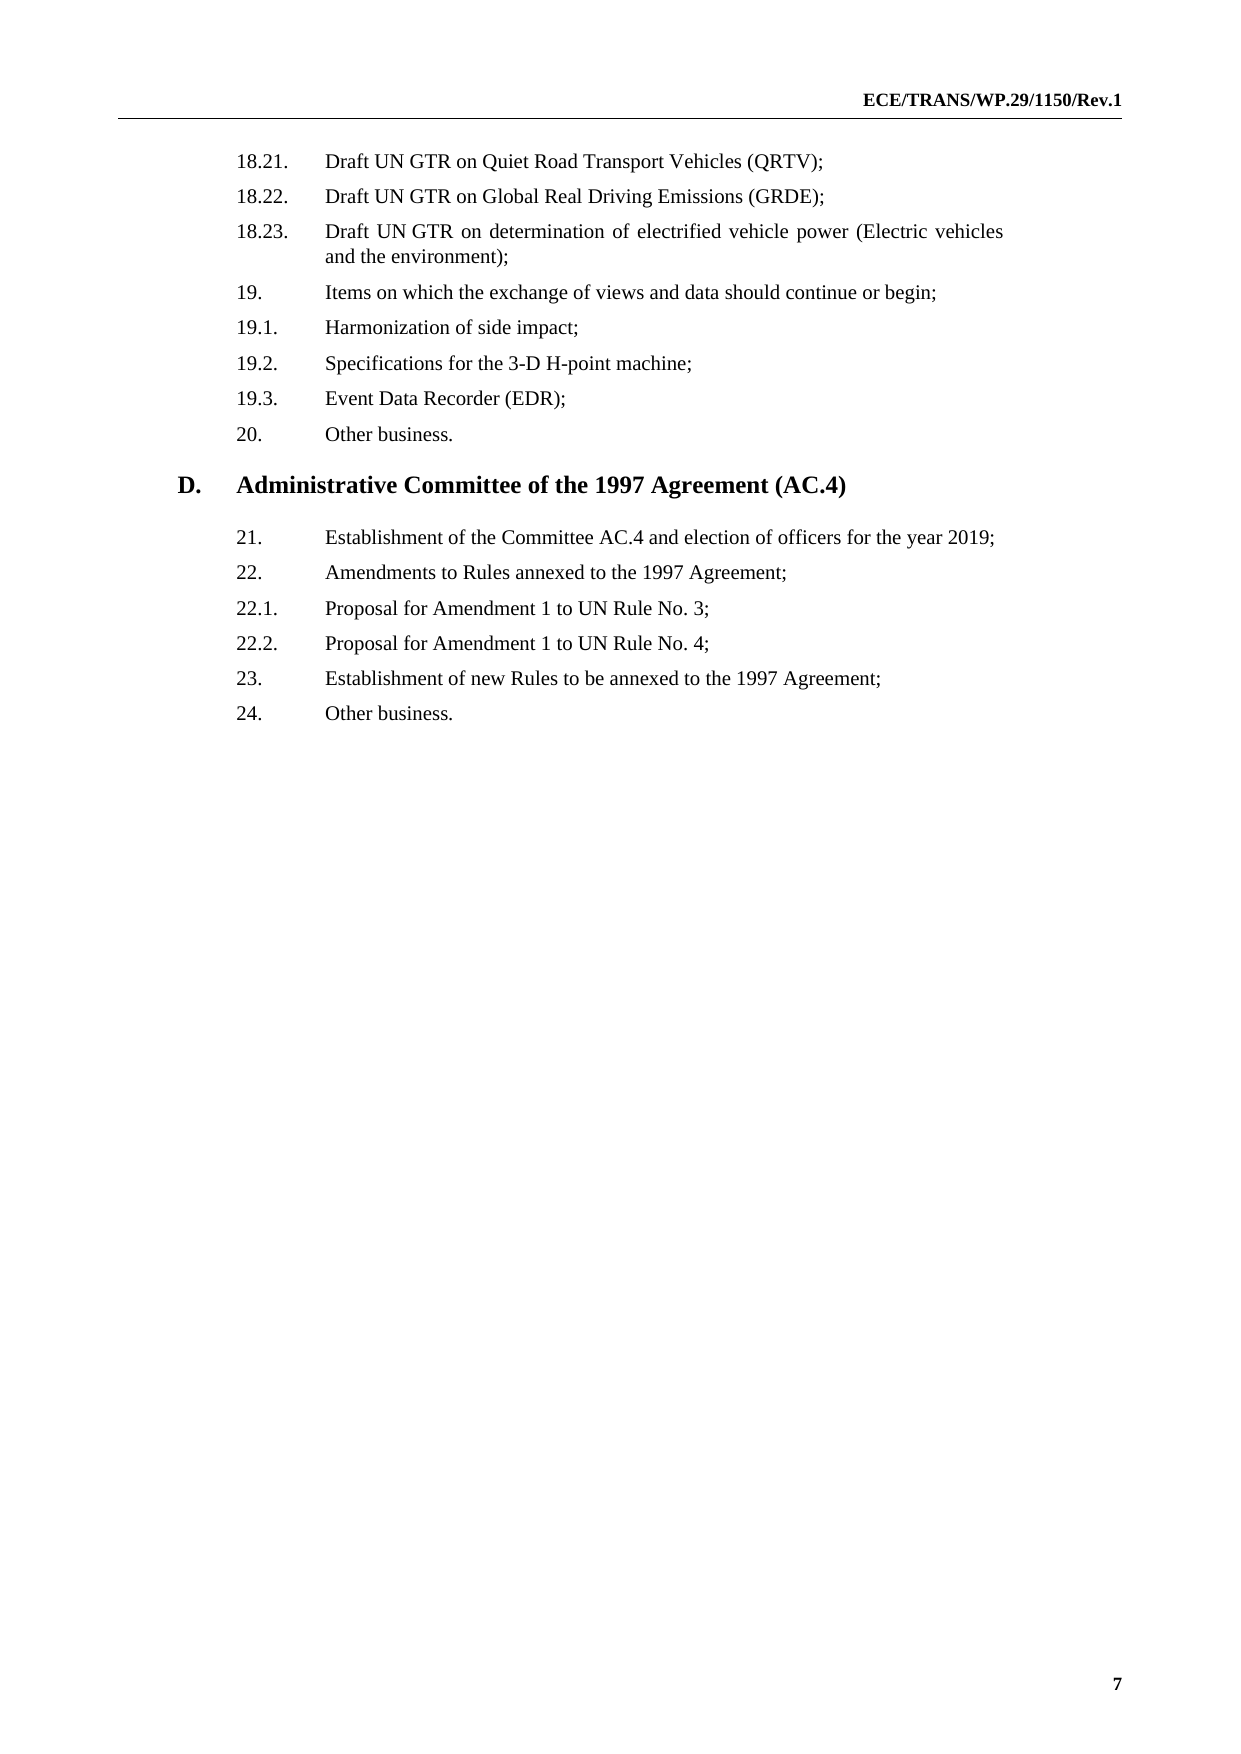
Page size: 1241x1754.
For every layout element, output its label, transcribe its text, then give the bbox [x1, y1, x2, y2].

text 18.23. Draft UN GTR on determination of electrified vehicle power (Electric vehicles and the environment); [236, 218, 1004, 268]
text 19.2. Specifications for the 3-D H-point machine; [236, 350, 1004, 375]
text 22.2. Proposal for Amendment 1 to UN Rule No. 4; [236, 630, 1004, 655]
text 19.3. Event Data Recorder (EDR); [236, 385, 1004, 410]
text 22.1. Proposal for Amendment 1 to UN Rule No. 3; [236, 594, 1004, 619]
text 24. Other business. [236, 701, 1004, 725]
text D. Administrative Committee of the 1997 Agreement (AC.4) [177, 471, 1004, 499]
text 19.1. Harmonization of side impact; [236, 314, 1004, 339]
text 22. Amendments to Rules annexed to the 1997 Agreement; [236, 559, 1004, 584]
text 18.21. Draft UN GTR on Quiet Road Transport Vehicles (QRTV); [236, 148, 1004, 173]
text 19. Items on which the exchange of views and data should continue or begin; [236, 279, 1004, 304]
text 23. Establishment of new Rules to be annexed to the 1997 Agreement; [236, 665, 1004, 690]
text 21. Establishment of the Committee AC.4 and election of officers for the year 2019; [236, 524, 1004, 549]
text 20. Other business. [236, 421, 1004, 446]
text 18.22. Draft UN GTR on Global Real Driving Emissions (GRDE); [236, 183, 1004, 208]
